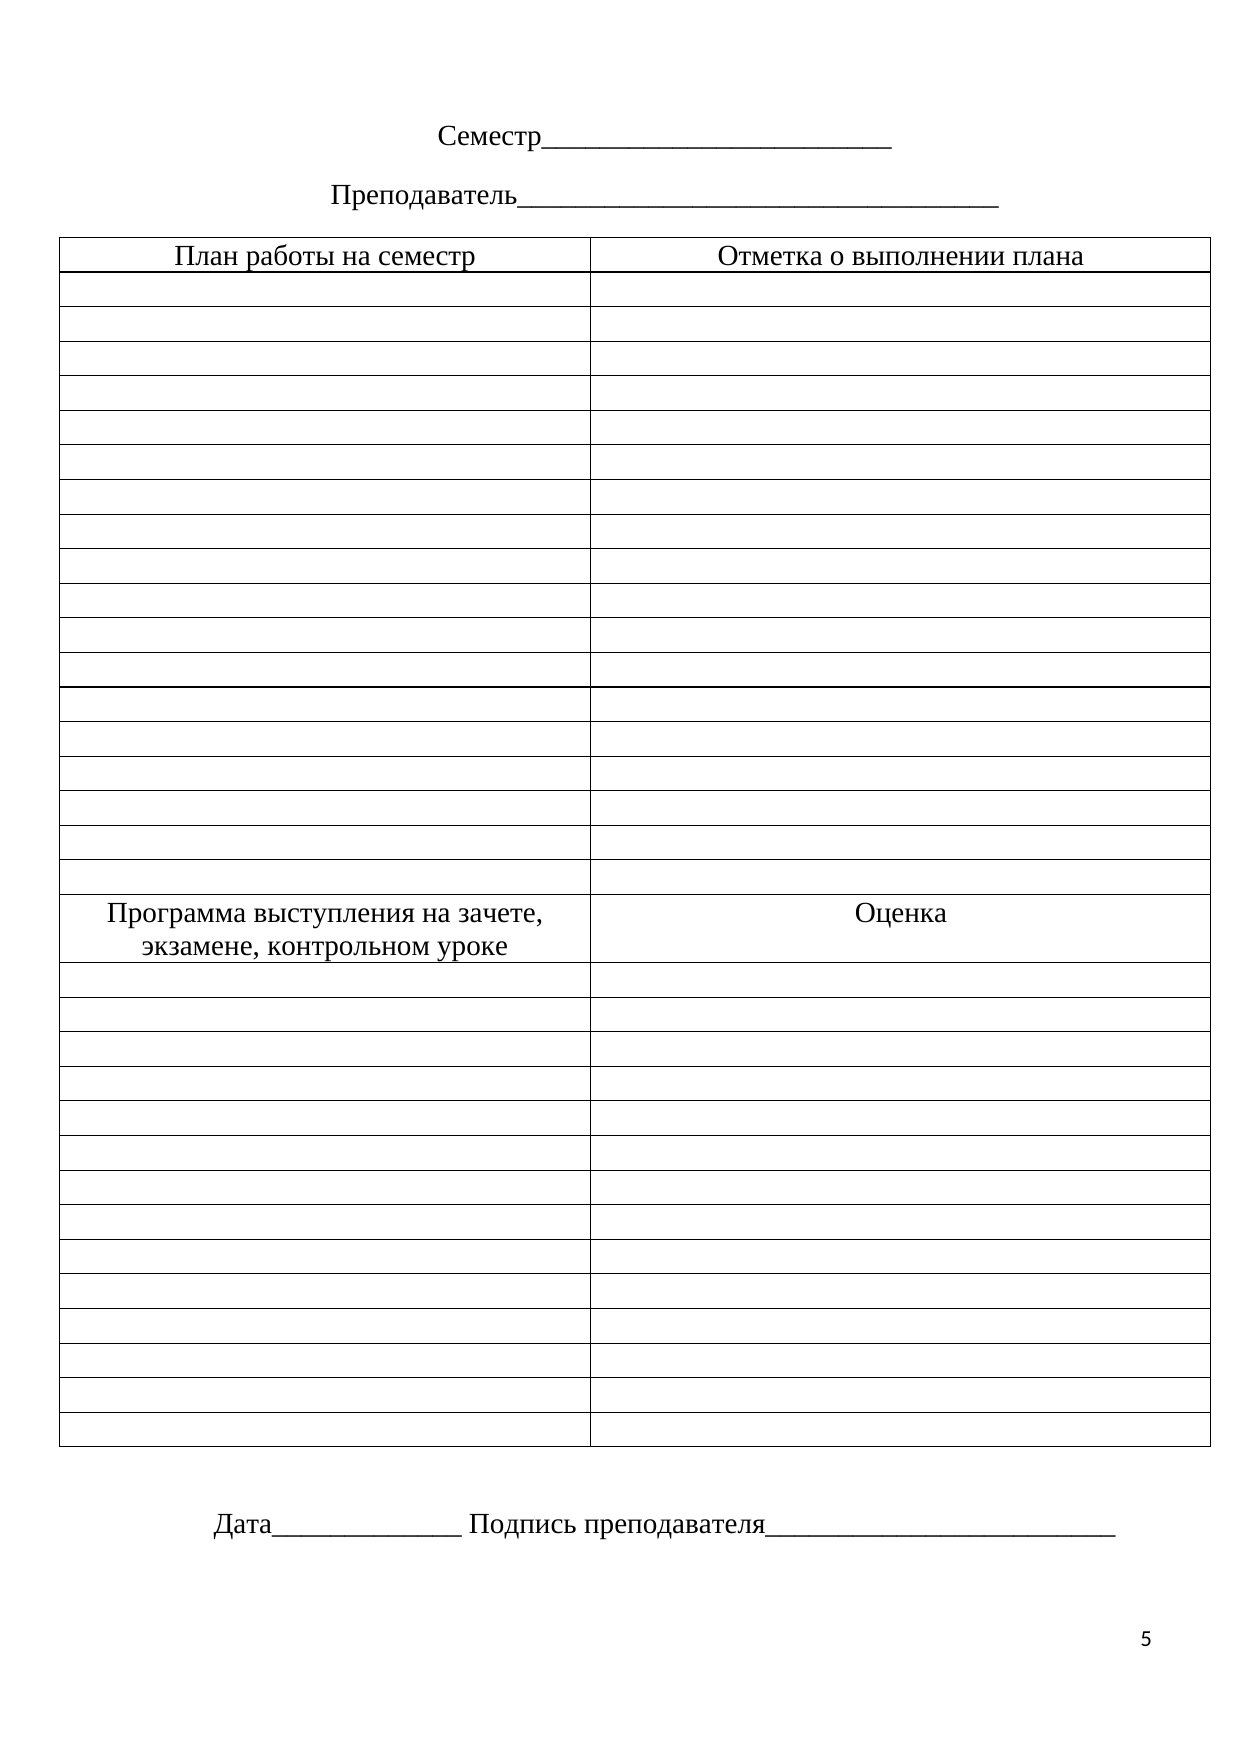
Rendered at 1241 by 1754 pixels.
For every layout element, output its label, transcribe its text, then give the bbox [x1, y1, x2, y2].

table_cell [60, 1309, 590, 1342]
table_cell [60, 1171, 590, 1204]
table_cell [60, 722, 590, 756]
table_cell [591, 998, 1210, 1031]
table_cell [591, 515, 1210, 548]
table_cell [591, 791, 1210, 825]
table_cell [591, 584, 1210, 617]
table_cell [60, 376, 590, 410]
table_cell [60, 1101, 590, 1135]
table_cell [60, 963, 590, 997]
table_cell [60, 1240, 590, 1273]
table_cell [60, 1344, 590, 1377]
table_cell Оценка [591, 895, 1210, 962]
table_cell [591, 1413, 1210, 1446]
table_cell [60, 480, 590, 513]
text Преподаватель_________________________________ [177, 177, 1152, 211]
table_header План работы на семестр [60, 238, 590, 271]
table_cell [591, 963, 1210, 997]
table_cell [591, 1274, 1210, 1308]
table_cell [60, 273, 590, 306]
table_cell [591, 549, 1210, 583]
table_cell [60, 998, 590, 1031]
table_cell [591, 1136, 1210, 1169]
table_cell [591, 1067, 1210, 1100]
table_cell Программа выступления на зачете, экзамене, контрольном уроке [60, 895, 590, 962]
table_cell [591, 1171, 1210, 1204]
table_cell [60, 411, 590, 444]
table_cell [60, 860, 590, 894]
table_cell [60, 1067, 590, 1100]
table_cell [60, 1274, 590, 1308]
table_header Отметка о выполнении плана [591, 238, 1210, 271]
table_cell [60, 549, 590, 583]
table_cell [60, 445, 590, 479]
table_cell [591, 722, 1210, 756]
table_cell [60, 1413, 590, 1446]
table_cell [60, 584, 590, 617]
table_cell [60, 826, 590, 859]
table_cell [60, 688, 590, 721]
table_cell [591, 1101, 1210, 1135]
table_cell [591, 1309, 1210, 1342]
table_cell [591, 1205, 1210, 1239]
table_cell [60, 1136, 590, 1169]
table_cell [60, 307, 590, 341]
table_cell [591, 688, 1210, 721]
table_cell [591, 342, 1210, 375]
table_cell [591, 653, 1210, 686]
table_cell [591, 1032, 1210, 1066]
table_cell [60, 342, 590, 375]
table_cell [591, 1344, 1210, 1377]
table_cell [60, 757, 590, 790]
table_cell [60, 618, 590, 652]
table_cell [60, 1032, 590, 1066]
table_cell [591, 411, 1210, 444]
table_cell [591, 1378, 1210, 1412]
table_cell [60, 653, 590, 686]
table_cell [591, 273, 1210, 306]
table_cell [591, 480, 1210, 513]
text Семестр________________________ [177, 118, 1152, 152]
table_cell [591, 860, 1210, 894]
table_cell [591, 376, 1210, 410]
table_cell [591, 1240, 1210, 1273]
table_cell [60, 1378, 590, 1412]
table_cell [591, 618, 1210, 652]
table_cell [591, 757, 1210, 790]
table_cell [591, 445, 1210, 479]
table_cell [591, 307, 1210, 341]
table_cell [60, 791, 590, 825]
table_cell [60, 1205, 590, 1239]
text Дата_____________ Подпись преподавателя________________________ [177, 1507, 1152, 1540]
table_cell [60, 515, 590, 548]
table_cell [591, 826, 1210, 859]
